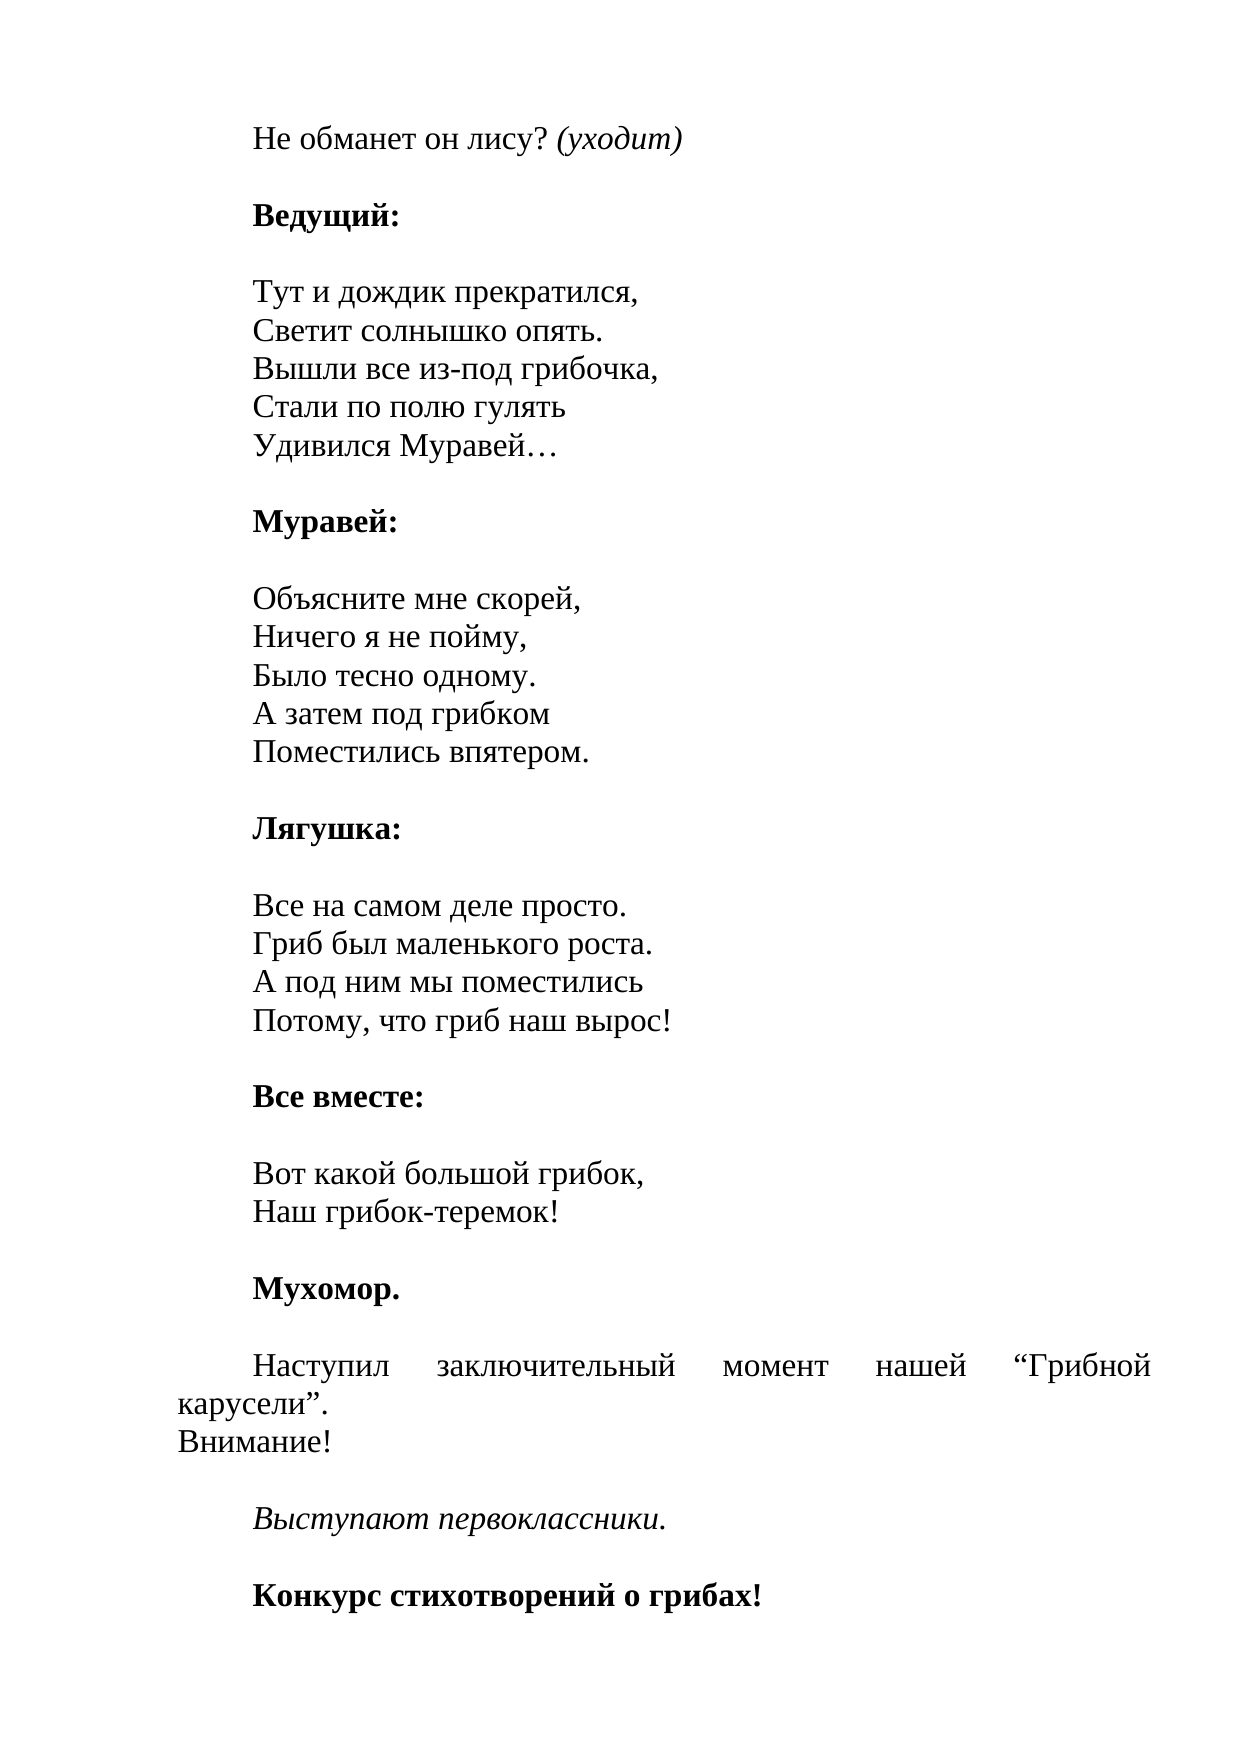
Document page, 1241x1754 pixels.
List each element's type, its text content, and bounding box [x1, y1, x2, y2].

text Светит солнышко опять. [177, 310, 1115, 348]
text Наш грибок-теремок! [177, 1191, 1115, 1230]
text Тут и дождик прекратился, [177, 271, 1115, 310]
text Объясните мне скорей, [177, 578, 1115, 616]
text Вышли все из-под грибочка, [177, 348, 1115, 386]
text Все вместе: [177, 1076, 1115, 1115]
text Лягушка: [177, 808, 1115, 846]
text Поместились впятером. [177, 731, 1115, 770]
text Все на самом деле просто. [177, 885, 1115, 923]
text Не обманет он лису? (уходит) [177, 118, 1115, 156]
text Стали по полю гулять [177, 386, 1115, 425]
text Ничего я не пойму, [177, 616, 1115, 655]
text Ведущий: [177, 195, 1115, 233]
text Было тесно одному. [177, 655, 1115, 693]
text А под ним мы поместились [177, 961, 1115, 1000]
text Вот какой большой грибок, [177, 1153, 1115, 1191]
text Внимание! [177, 1421, 1152, 1460]
text Гриб был маленького роста. [177, 923, 1115, 961]
text А затем под грибком [177, 693, 1115, 731]
text Муравей: [177, 501, 1115, 540]
text Удивился Муравей… [177, 425, 1115, 463]
text Конкурс стихотворений о грибах! [177, 1575, 1152, 1613]
text Наступил заключительный момент нашей “Грибной карусели”. [177, 1345, 1152, 1421]
text Потому, что гриб наш вырос! [177, 1000, 1115, 1038]
text Мухомор. [177, 1268, 1152, 1306]
text Выступают первоклассники. [177, 1498, 1114, 1536]
